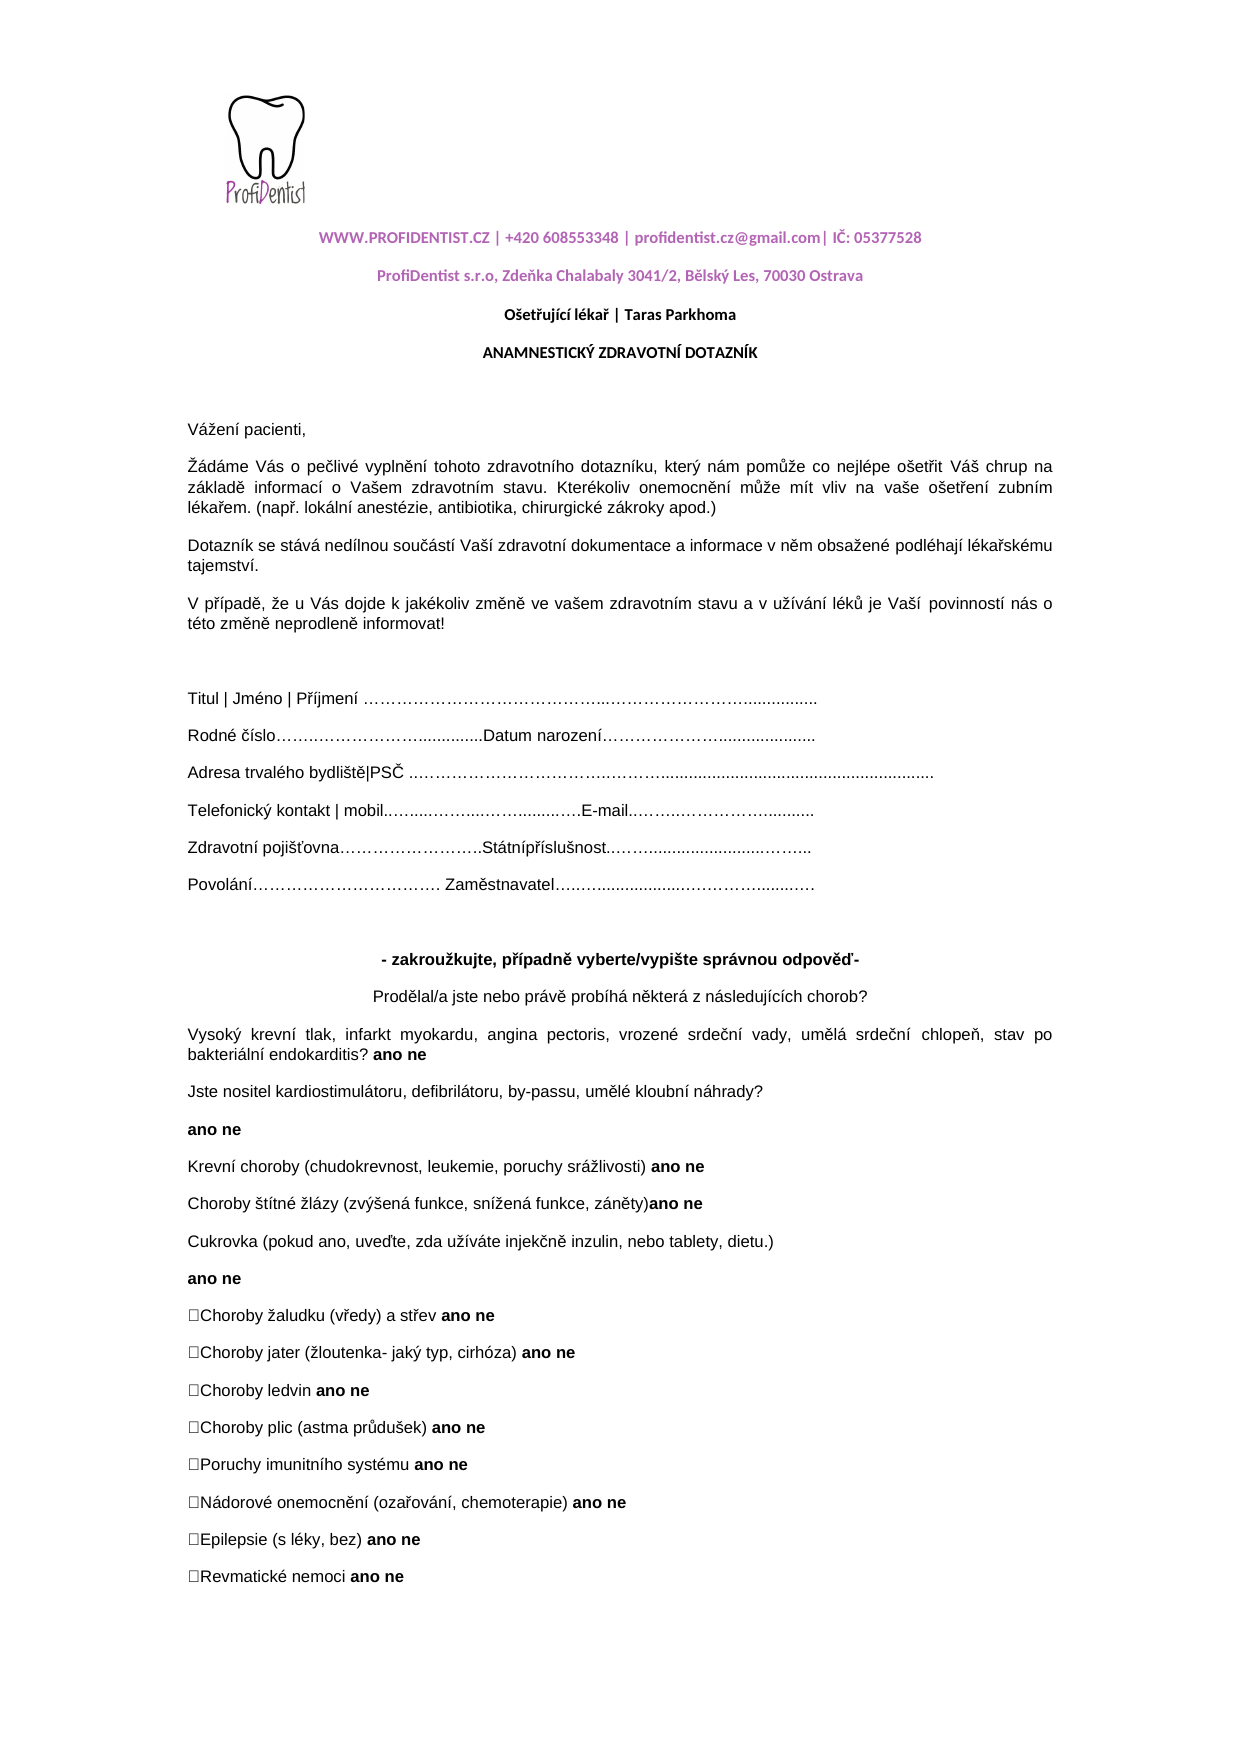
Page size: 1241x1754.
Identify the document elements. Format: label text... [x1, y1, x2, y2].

text Choroby štítné žlázy (zvýšená funkce, snížená funkce, záněty)ano ne [187, 1194, 1053, 1213]
text ano ne [187, 1269, 1053, 1288]
text Vysoký krevní tlak, infarkt myokardu, angina pectoris, vrozené srdeční vady, umělá srdeční chlopeň, stav po bakteriální endokarditis? ano ne [187, 1024, 1053, 1064]
text V případě, že u Vás dojde k jakékoliv změně ve vašem zdravotním stavu a v užívání léků je Vaší povinností nás o této změně neprodleně informovat! [187, 593, 1053, 633]
text ano ne [187, 1119, 1053, 1139]
text Povolání……………………………. Zaměstnavatel…..…...................….………........…. [187, 875, 1053, 894]
text Choroby plic (astma průdušek) ano ne [187, 1418, 1053, 1437]
text Ošetřující lékař | Taras Parkhoma [187, 304, 1053, 324]
text Nádorové onemocnění (ozařování, chemoterapie) ano ne [187, 1492, 1053, 1512]
text Choroby jater (žloutenka- jaký typ, cirhóza) ano ne [187, 1343, 1053, 1362]
text WWW.PROFIDENTIST.CZ | +420 608553348 | profidentist.cz@gmail.com| IČ: 05377528 [187, 227, 1053, 247]
text Revmatické nemoci ano ne [187, 1567, 1053, 1586]
picture [224, 93, 305, 204]
text Adresa trvalého bydliště|PSČ ..……………………………..………........................................................... [187, 763, 1053, 782]
text Choroby žaludku (vředy) a střev ano ne [187, 1306, 1053, 1325]
text Epilepsie (s léky, bez) ano ne [187, 1530, 1053, 1549]
text Jste nositel kardiostimulátoru, defibrilátoru, by-passu, umělé kloubní náhrady? [187, 1082, 1053, 1101]
text Rodné číslo……..………………..............Datum narození…………………..................... [187, 726, 1053, 745]
text Choroby ledvin ano ne [187, 1381, 1053, 1400]
text ProfiDentist s.r.o, Zdeňka Chalabaly 3041/2, Bělský Les, 70030 Ostrava [187, 266, 1053, 286]
text Titul | Jméno | Příjmení ……………………………………...……………………................ [187, 689, 1053, 708]
text Telefonický kontakt | mobil..….....……....…….........….E-mail..……..……………........... [187, 801, 1053, 820]
text Žádáme Vás o pečlivé vyplnění tohoto zdravotního dotazníku, který nám pomůže co nejlépe ošetřit Váš chrup na základě informací o Vašem zdravotním stavu. Kterékoliv onemocnění může mít vliv na vaše ošetření zubním lékařem. (např. lokální anestézie, antibiotika, chirurgické zákroky apod.) [187, 457, 1053, 517]
text Prodělal/a jste nebo právě probíhá některá z následujících chorob? [187, 987, 1053, 1006]
text Cukrovka (pokud ano, uveďte, zda užíváte injekčně inzulin, nebo tablety, dietu.) [187, 1231, 1053, 1251]
text Dotazník se stává nedílnou součástí Vaší zdravotní dokumentace a informace v něm obsažené podléhají lékařskému tajemství. [187, 536, 1053, 575]
text - zakroužkujte, případně vyberte/vypište správnou odpověď- [187, 950, 1053, 969]
text Poruchy imunitního systému ano ne [187, 1455, 1053, 1474]
text ANAMNESTICKÝ ZDRAVOTNÍ DOTAZNÍK [187, 343, 1053, 363]
text Krevní choroby (chudokrevnost, leukemie, poruchy srážlivosti) ano ne [187, 1157, 1053, 1176]
text Zdravotní pojišťovna……………………..Státnípříslušnost..…….........................……... [187, 838, 1053, 857]
text Vážení pacienti, [187, 420, 1053, 439]
